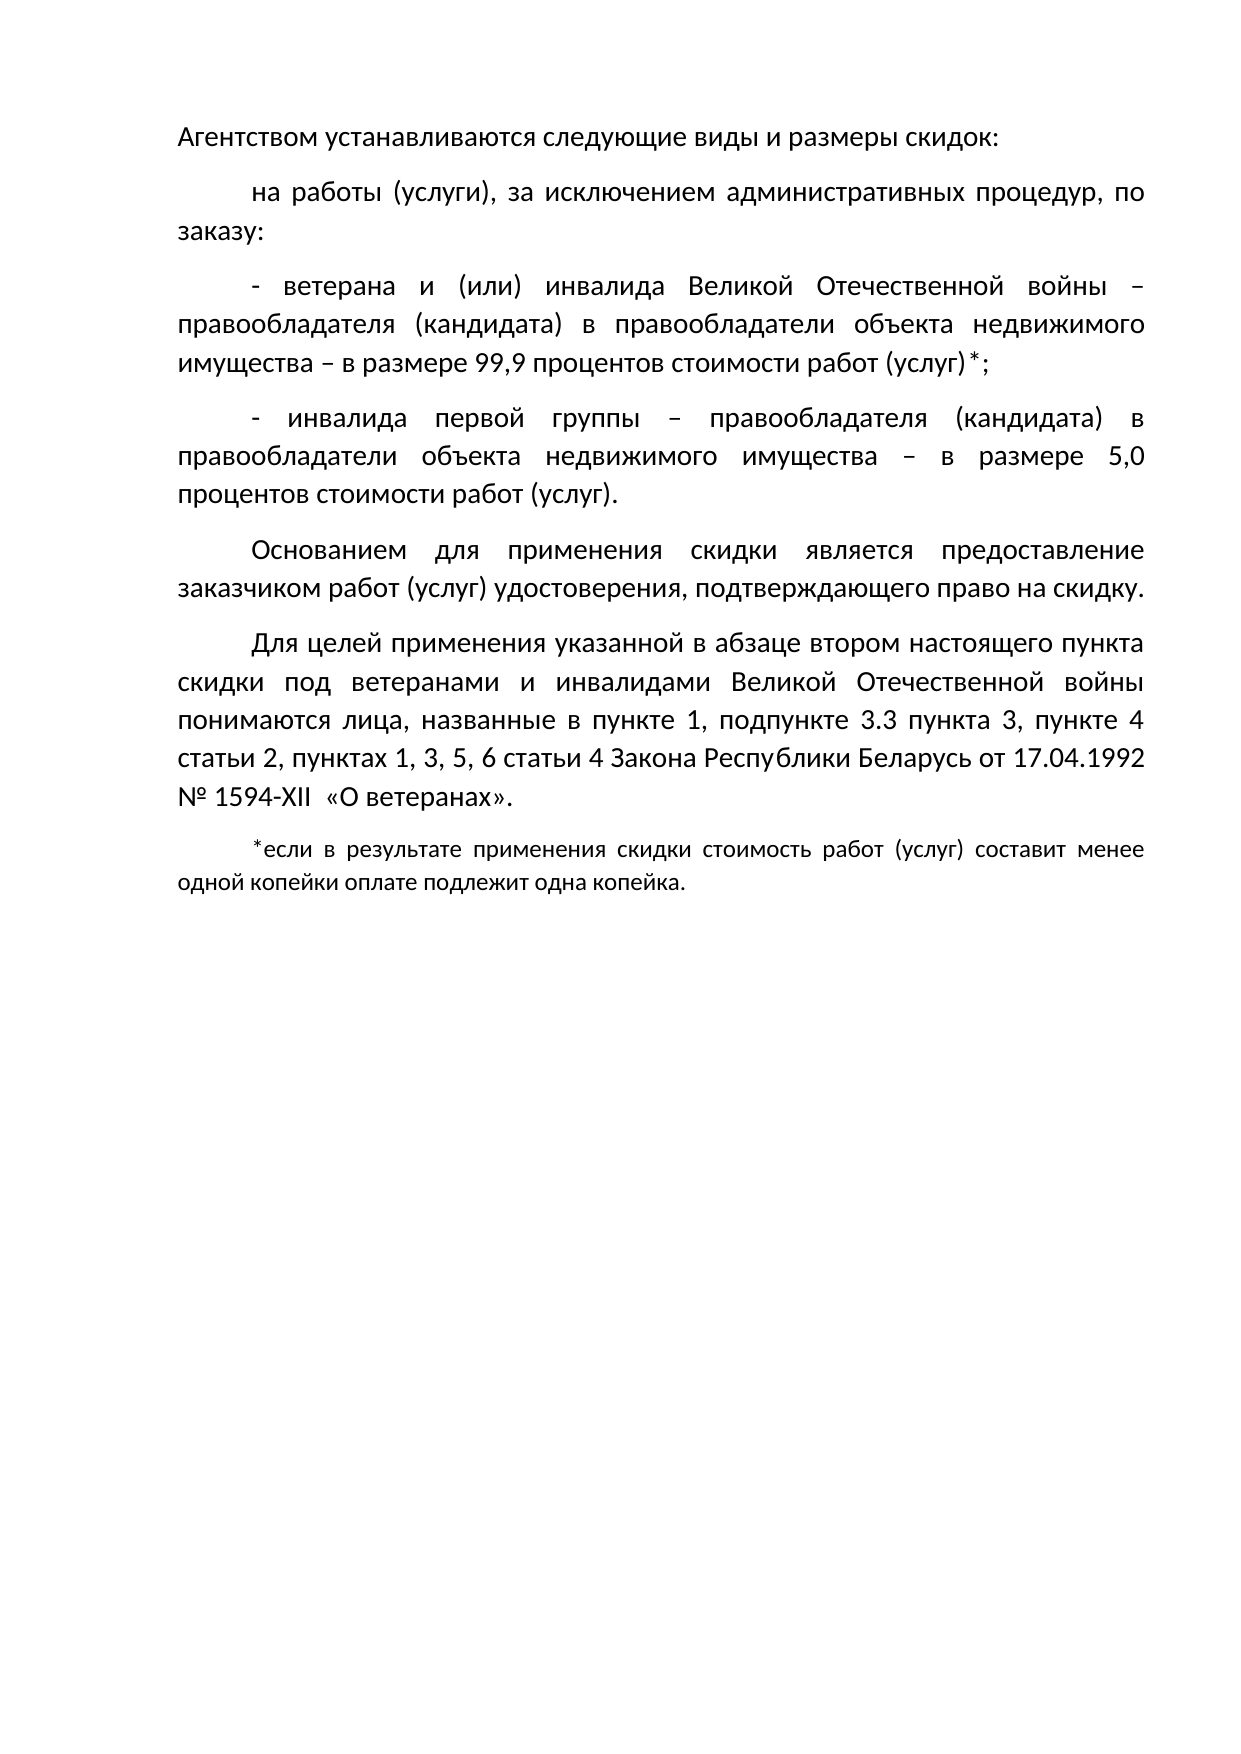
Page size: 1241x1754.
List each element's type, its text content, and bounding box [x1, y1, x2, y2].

text *если в результате применения скидки стоимость работ (услуг) составит менее одной копейки оплате подлежит одна копейка. [177, 833, 1146, 897]
text Для целей применения указанной в абзаце втором настоящего пункта скидки под ветеранами и инвалидами Великой Отечественной войны понимаются лица, названные в пункте 1, подпункте 3.3 пункта 3, пункте 4 статьи 2, пунктах 1, 3, 5, 6 статьи 4 Закона Республики Беларусь от 17.04.1992 № 1594-XII «О ветеранах». [177, 624, 1146, 814]
text на работы (услуги), за исключением административных процедур, по заказу: [177, 173, 1146, 247]
text - ветерана и (или) инвалида Великой Отечественной войны – правообладателя (кандидата) в правообладатели объекта недвижимого имущества – в размере 99,9 процентов стоимости работ (услуг)*; [177, 267, 1146, 379]
text - инвалида первой группы – правообладателя (кандидата) в правообладатели объекта недвижимого имущества – в размере 5,0 процентов стоимости работ (услуг). [177, 399, 1146, 511]
text Агентством устанавливаются следующие виды и размеры скидок: [94, 118, 1146, 154]
text Основанием для применения скидки является предоставление заказчиком работ (услуг) удостоверения, подтверждающего право на скидку. [177, 531, 1146, 605]
